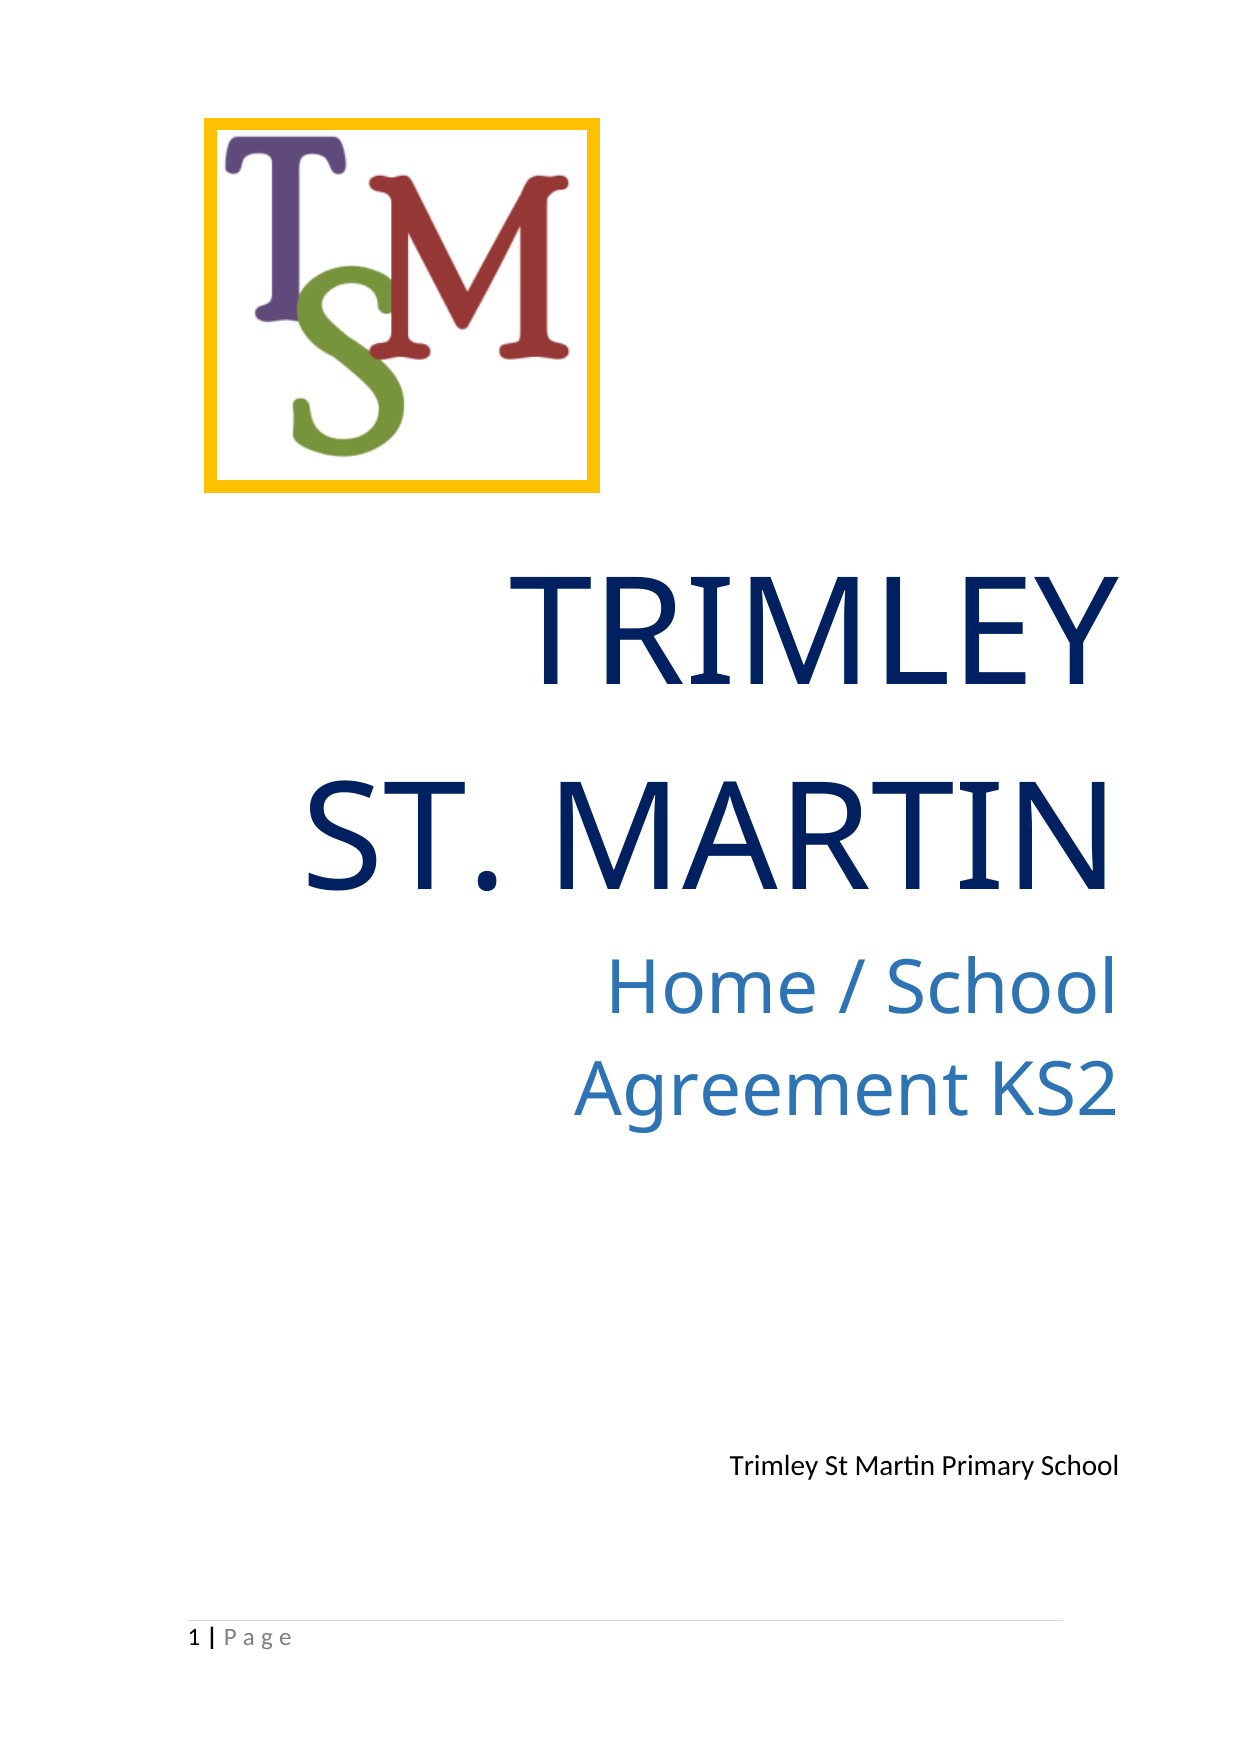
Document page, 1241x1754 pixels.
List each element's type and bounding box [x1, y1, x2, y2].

picture [217, 130, 587, 480]
